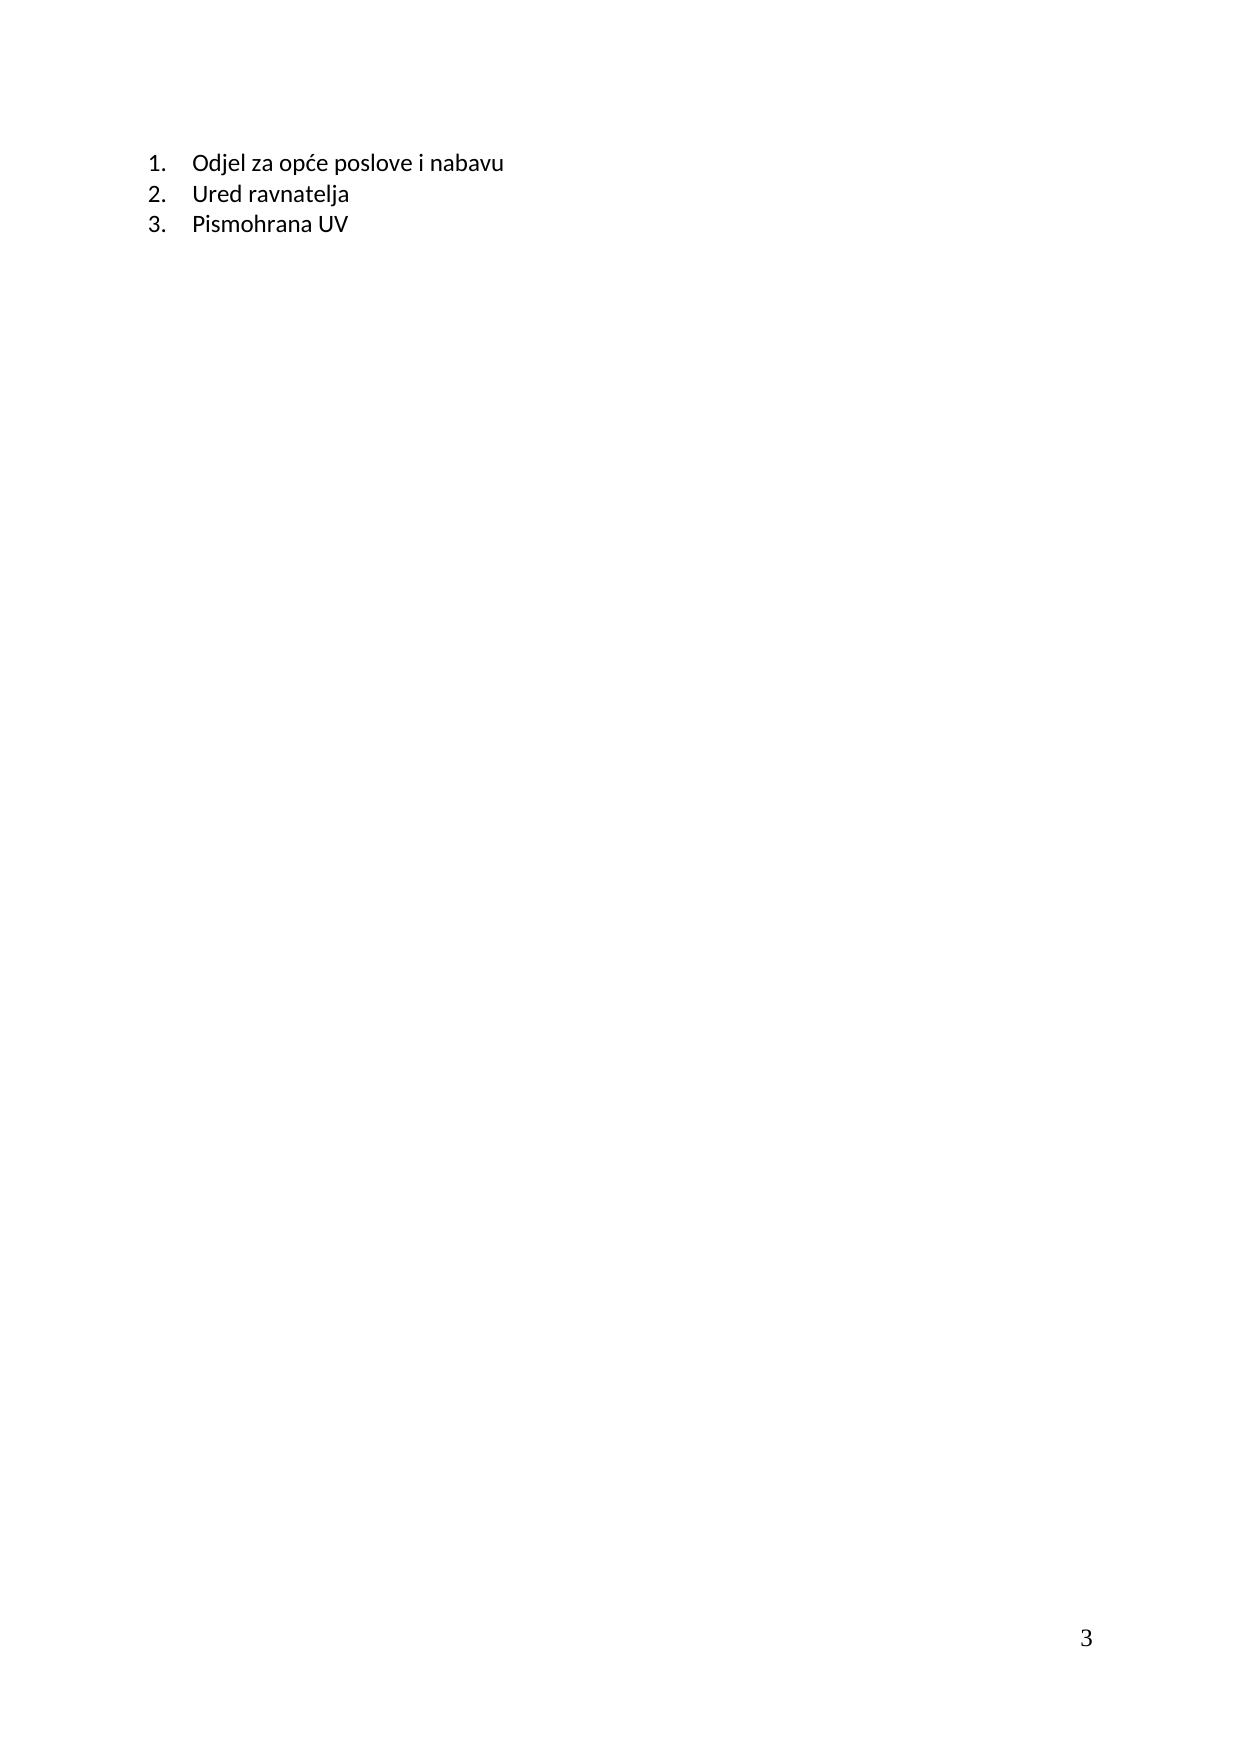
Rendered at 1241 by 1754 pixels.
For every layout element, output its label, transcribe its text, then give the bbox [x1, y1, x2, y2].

list Pismohrana UV [148, 209, 1093, 239]
list Odjel za opće poslove i nabavu [148, 148, 1093, 178]
list Ured ravnatelja [148, 178, 1093, 209]
